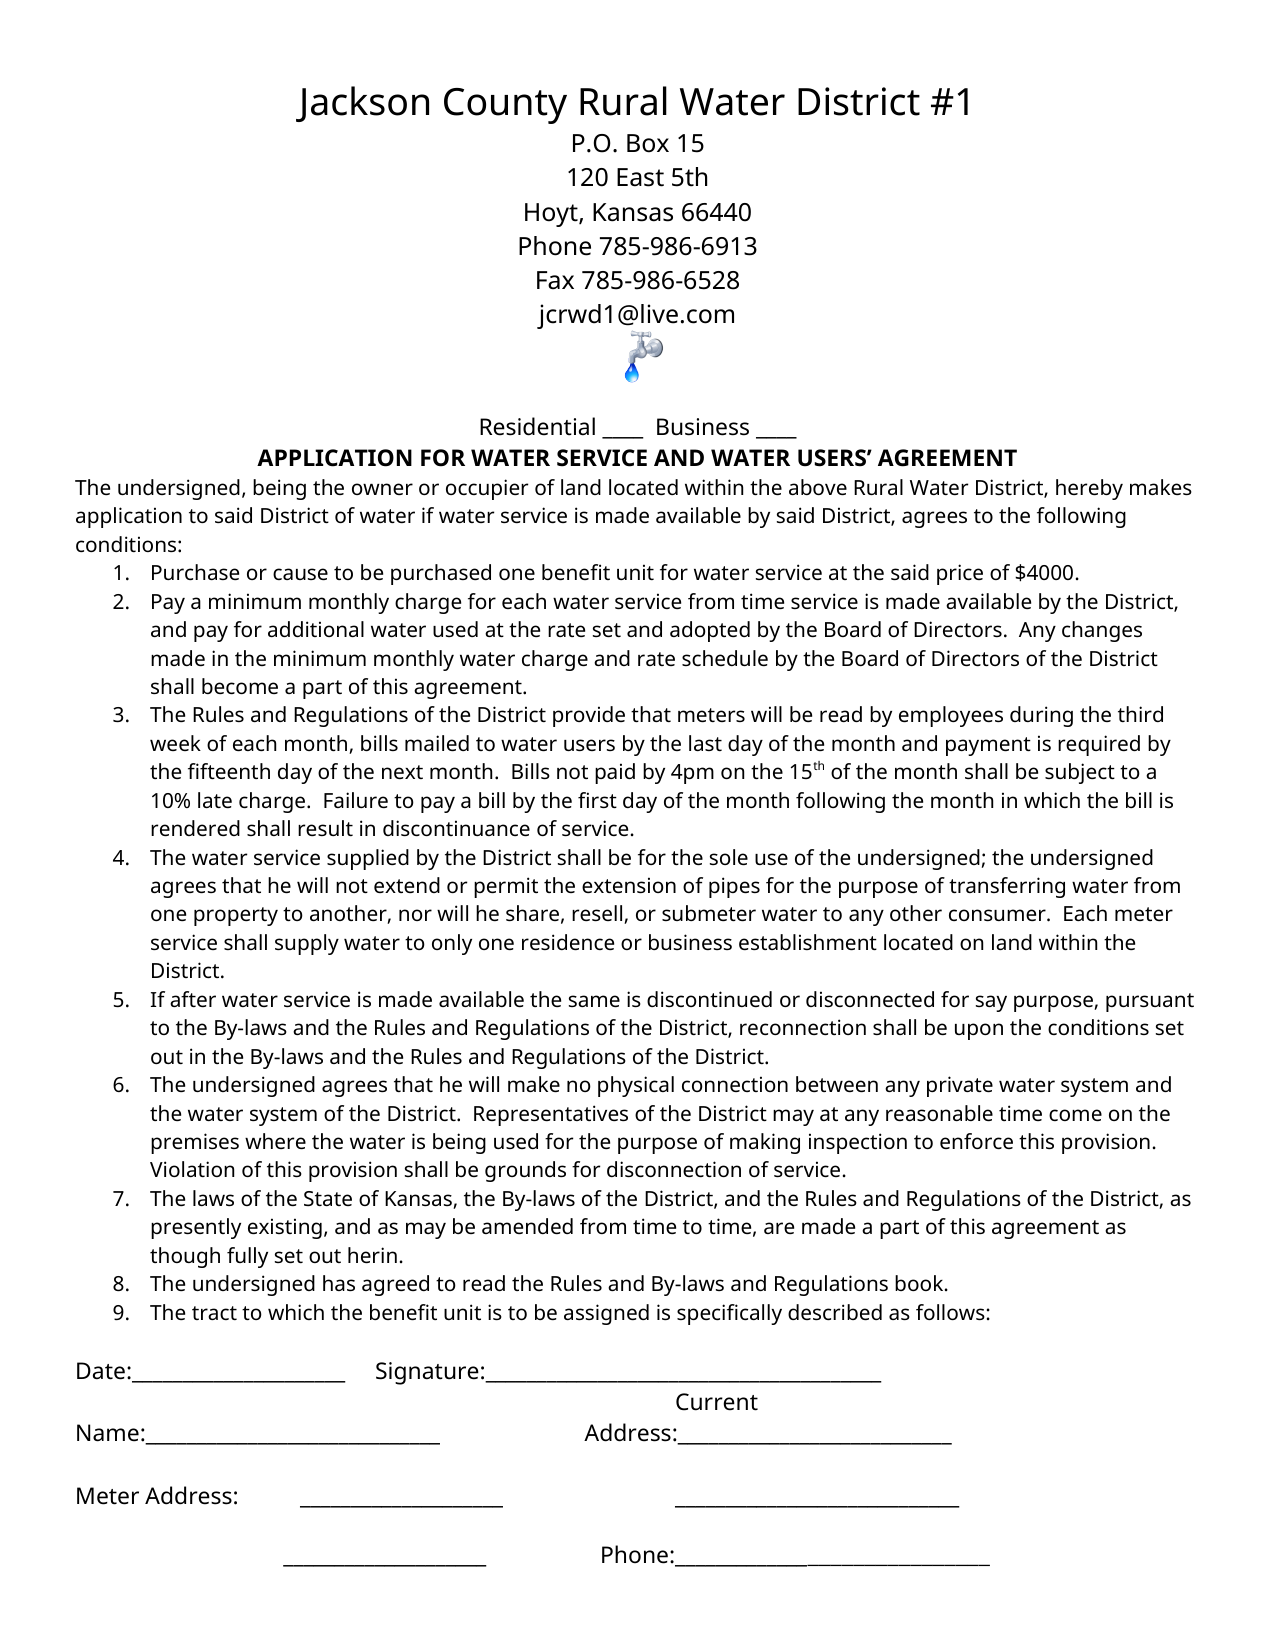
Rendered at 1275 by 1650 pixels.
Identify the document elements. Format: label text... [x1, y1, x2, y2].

list The laws of the State of Kansas, the By-laws of the District, and the Rules and Regulations of the District, as presently existing, and as may be amended from time to time, are made a part of this agreement as though fully set out herin. [112, 1184, 1200, 1269]
list The tract to which the benefit unit is to be assigned is specifically described as follows: [112, 1298, 1200, 1326]
text The undersigned, being the owner or occupier of land located within the above Rural Water District, hereby makes application to said District of water if water service is made available by said District, agrees to the following conditions: [75, 473, 1200, 558]
text Date:_____________________ Signature:_______________________________________ [75, 1354, 1200, 1386]
list The water service supplied by the District shall be for the sole use of the undersigned; the undersigned agrees that he will not extend or permit the extension of pipes for the purpose of transferring water from one property to another, nor will he share, resell, or submeter water to any other consumer. Each meter service shall supply water to only one residence or business establishment located on land within the District. [112, 843, 1200, 985]
text Meter Address: ____________________ ____________________________ [75, 1479, 1200, 1511]
picture [611, 330, 664, 383]
list The undersigned agrees that he will make no physical connection between any private water system and the water system of the District. Representatives of the District may at any reasonable time come on the premises where the water is being used for the purpose of making inspection to enforce this provision. Violation of this provision shall be grounds for disconnection of service. [112, 1070, 1200, 1184]
text APPLICATION FOR WATER SERVICE AND WATER USERS’ AGREEMENT [75, 442, 1200, 473]
text Current [600, 1386, 1200, 1417]
text ____________________ Phone:_____________________________ [75, 1539, 1200, 1570]
list The Rules and Regulations of the District provide that meters will be read by employees during the third week of each month, bills mailed to water users by the last day of the month and payment is required by the fifteenth day of the next month. Bills not paid by 4pm on the 15th of the month shall be subject to a 10% late charge. Failure to pay a bill by the first day of the month following the month in which the bill is rendered shall result in discontinuance of service. [112, 701, 1200, 843]
list If after water service is made available the same is discontinued or disconnected for say purpose, pursuant to the By-laws and the Rules and Regulations of the District, reconnection shall be upon the conditions set out in the By-laws and the Rules and Regulations of the District. [112, 985, 1200, 1070]
list Purchase or cause to be purchased one benefit unit for water service at the said price of $4000. [112, 558, 1200, 587]
list The undersigned has agreed to read the Rules and By-laws and Regulations book. [112, 1269, 1200, 1298]
text Name:_____________________________ Address:___________________________ [75, 1417, 1200, 1448]
list Pay a minimum monthly charge for each water service from time service is made available by the District, and pay for additional water used at the rate set and adopted by the Board of Directors. Any changes made in the minimum monthly water charge and rate schedule by the Board of Directors of the District shall become a part of this agreement. [112, 587, 1200, 701]
